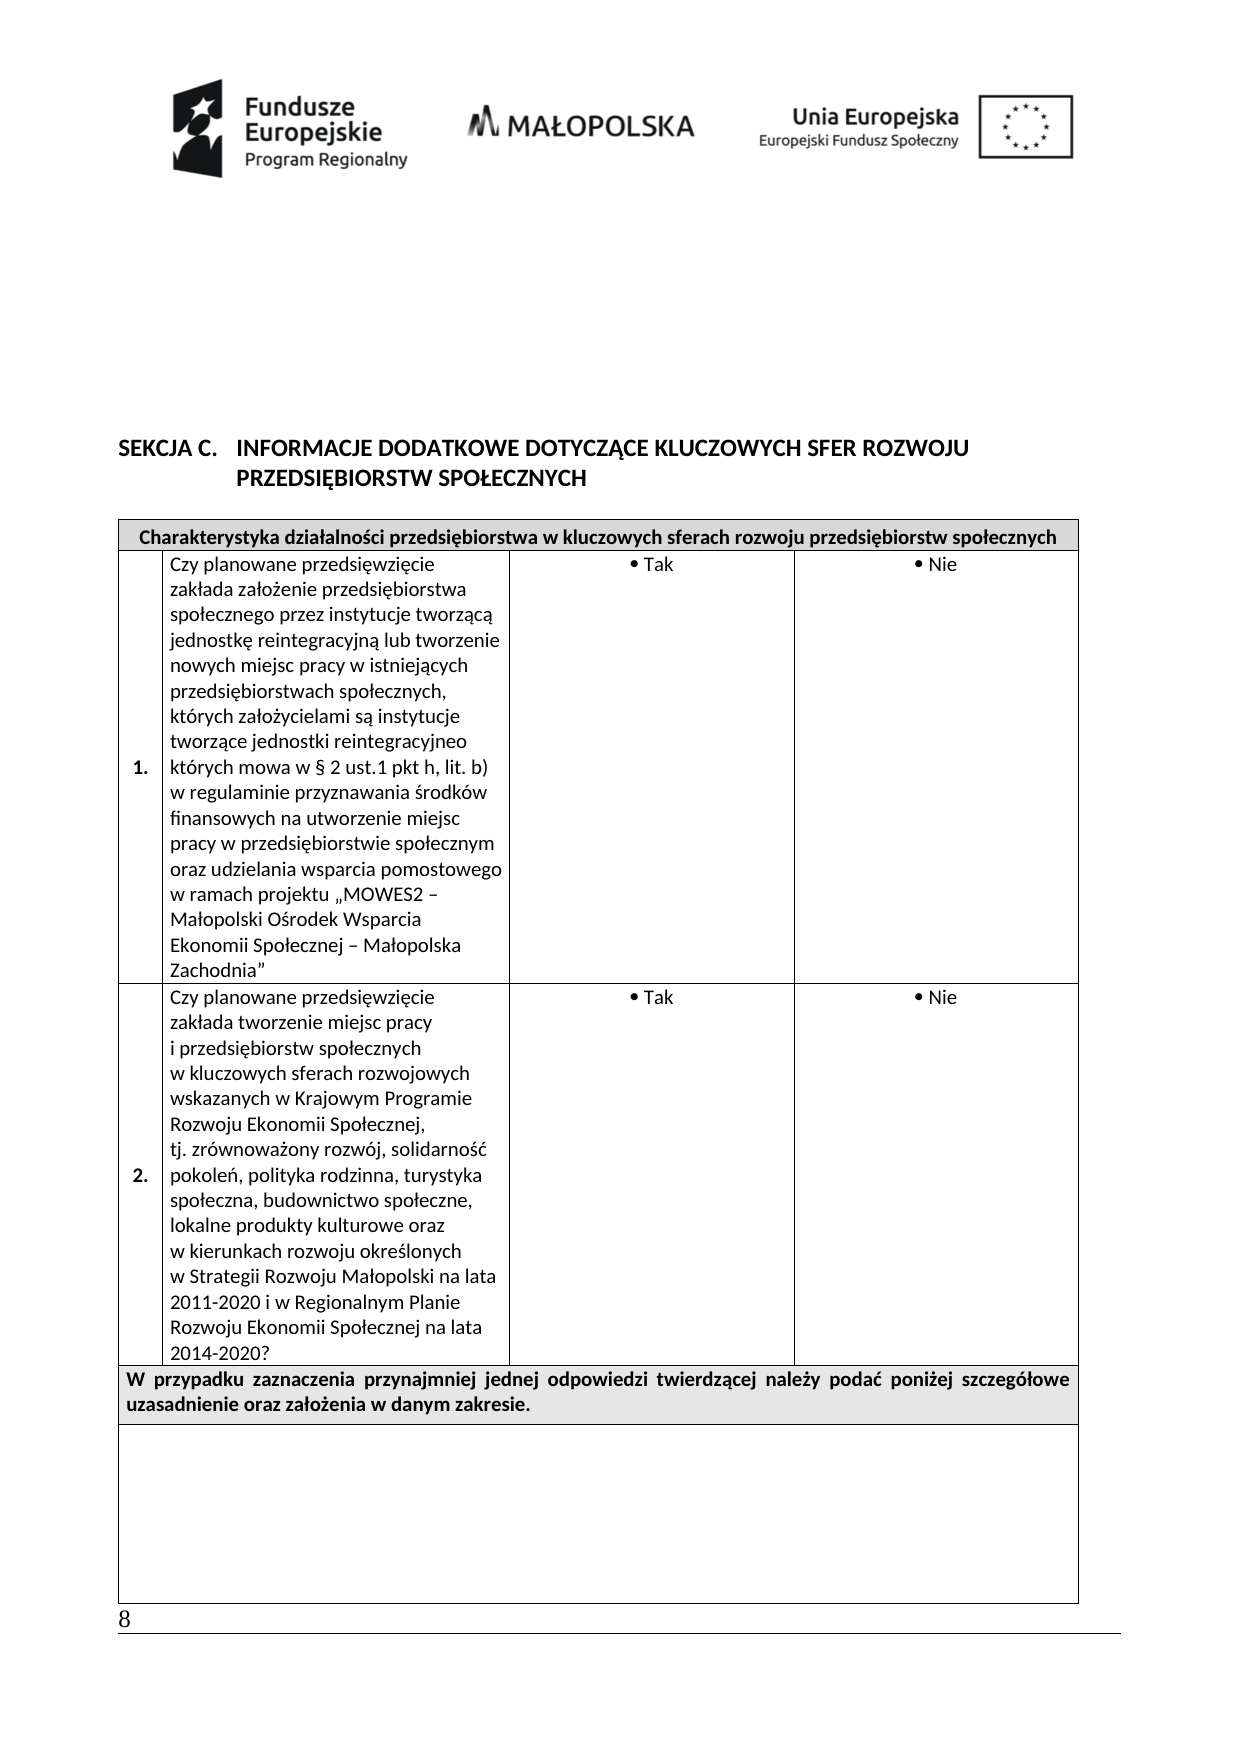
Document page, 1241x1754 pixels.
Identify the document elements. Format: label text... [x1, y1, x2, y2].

table_cell Tak [510, 984, 794, 1365]
table_cell 2. [119, 984, 162, 1365]
table_cell Nie [795, 551, 1078, 983]
picture [148, 53, 1092, 199]
table_cell Tak [510, 551, 794, 983]
table_cell 1. [119, 551, 162, 983]
table_cell Czy planowane przedsięwzięcie zakłada założenie przedsiębiorstwa społecznego przez instytucje tworzącą jednostkę reintegracyjną lub tworzenie nowych miejsc pracy w istniejących przedsiębiorstwach społecznych, których założycielami są instytucje tworzące jednostki reintegracyjneo których mowa w § 2 ust.1 pkt h, lit. b) w regulaminie przyznawania środków finansowych na utworzenie miejsc pracy w przedsiębiorstwie społecznym oraz udzielania wsparcia pomostowego w ramach projektu „MOWES2 – Małopolski Ośrodek Wsparcia Ekonomii Społecznej – Małopolska Zachodnia” [163, 551, 509, 983]
list INFORMACJE DODATKOWE DOTYCZĄCE KLUCZOWYCH SFER ROZWOJU PRZEDSIĘBIORSTW SPOŁECZNYCH [118, 432, 1122, 493]
table_header Charakterystyka działalności przedsiębiorstwa w kluczowych sferach rozwoju przedsiębiorstw społecznych [119, 520, 1078, 550]
table_cell Czy planowane przedsięwzięcie zakłada tworzenie miejsc pracy i przedsiębiorstw społecznych w kluczowych sferach rozwojowych wskazanych w Krajowym Programie Rozwoju Ekonomii Społecznej, tj. zrównoważony rozwój, solidarność pokoleń, polityka rodzinna, turystyka społeczna, budownictwo społeczne, lokalne produkty kulturowe oraz w kierunkach rozwoju określonych w Strategii Rozwoju Małopolski na lata 2011-2020 i w Regionalnym Planie Rozwoju Ekonomii Społecznej na lata 2014-2020? [163, 984, 509, 1365]
table_cell W przypadku zaznaczenia przynajmniej jednej odpowiedzi twierdzącej należy podać poniżej szczegółowe uzasadnienie oraz założenia w danym zakresie. [119, 1366, 1078, 1424]
table_cell Nie [795, 984, 1078, 1365]
table_cell [119, 1425, 1078, 1603]
